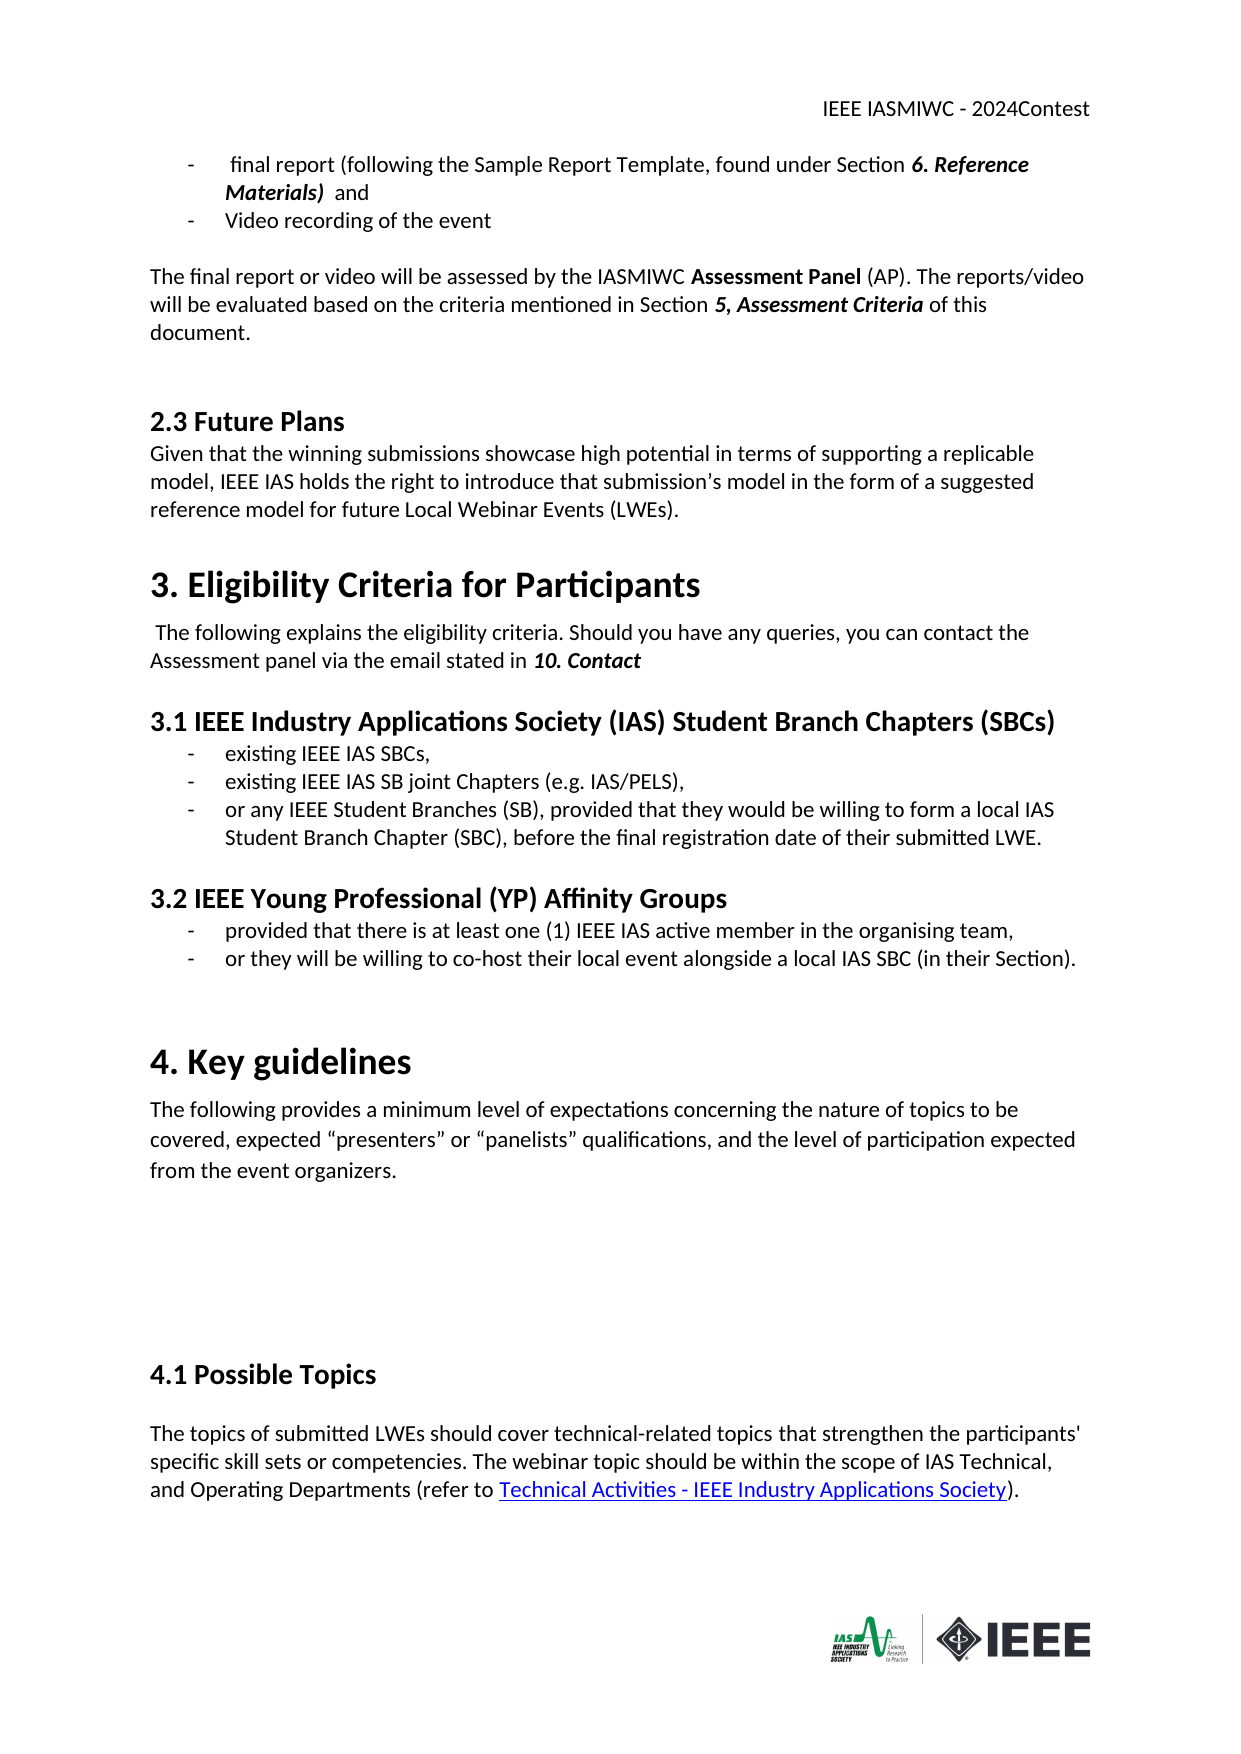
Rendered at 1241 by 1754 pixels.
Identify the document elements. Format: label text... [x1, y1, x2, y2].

subtitle 4. Key guidelines [150, 1038, 1090, 1083]
list or they will be willing to co-host their local event alongside a local IAS SBC (in their Section). [187, 944, 1090, 972]
subtitle 3. Eligibility Criteria for Participants [150, 561, 1090, 606]
list existing IEEE IAS SB joint Chapters (e.g. IAS/PELS), [187, 767, 1090, 795]
picture [830, 1614, 1091, 1664]
text Given that the winning submissions showcase high potential in terms of supporting a replicable model, IEEE IAS holds the right to introduce that submission’s model in the form of a suggested reference model for future Local Webinar Events (LWEs). [150, 439, 1090, 523]
text The final report or video will be assessed by the IASMIWC Assessment Panel (AP). The reports/video will be evaluated based on the criteria mentioned in Section 5, Assessment Criteria of this document. [150, 262, 1090, 346]
subtitle 3.1 IEEE Industry Applications Society (IAS) Student Branch Chapters (SBCs) [150, 703, 1090, 739]
subtitle 4.1 Possible Topics [150, 1356, 1090, 1391]
text The following provides a minimum level of expectations concerning the nature of topics to be covered, expected “presenters” or “panelists” qualifications, and the level of participation expected from the event organizers. [150, 1095, 1090, 1184]
list existing IEEE IAS SBCs, [187, 739, 1090, 767]
subtitle 2.3 Future Plans [150, 403, 1090, 439]
list provided that there is at least one (1) IEEE IAS active member in the organising team, [187, 916, 1090, 944]
list final report (following the Sample Report Template, found under Section 6. Reference Materials) and [187, 150, 1090, 206]
list Video recording of the event [187, 206, 1090, 234]
text The following explains the eligibility criteria. Should you have any queries, you can contact the Assessment panel via the email stated in 10. Contact [150, 618, 1090, 674]
list or any IEEE Student Branches (SB), provided that they would be willing to form a local IAS Student Branch Chapter (SBC), before the final registration date of their submitted LWE. [187, 795, 1090, 851]
subtitle 3.2 IEEE Young Professional (YP) Affinity Groups [150, 880, 1090, 916]
text The topics of submitted LWEs should cover technical-related topics that strengthen the participants' specific skill sets or competencies. The webinar topic should be within the scope of IAS Technical, and Operating Departments (refer to Technical Activities - IEEE Industry Applications Society). [150, 1419, 1090, 1503]
